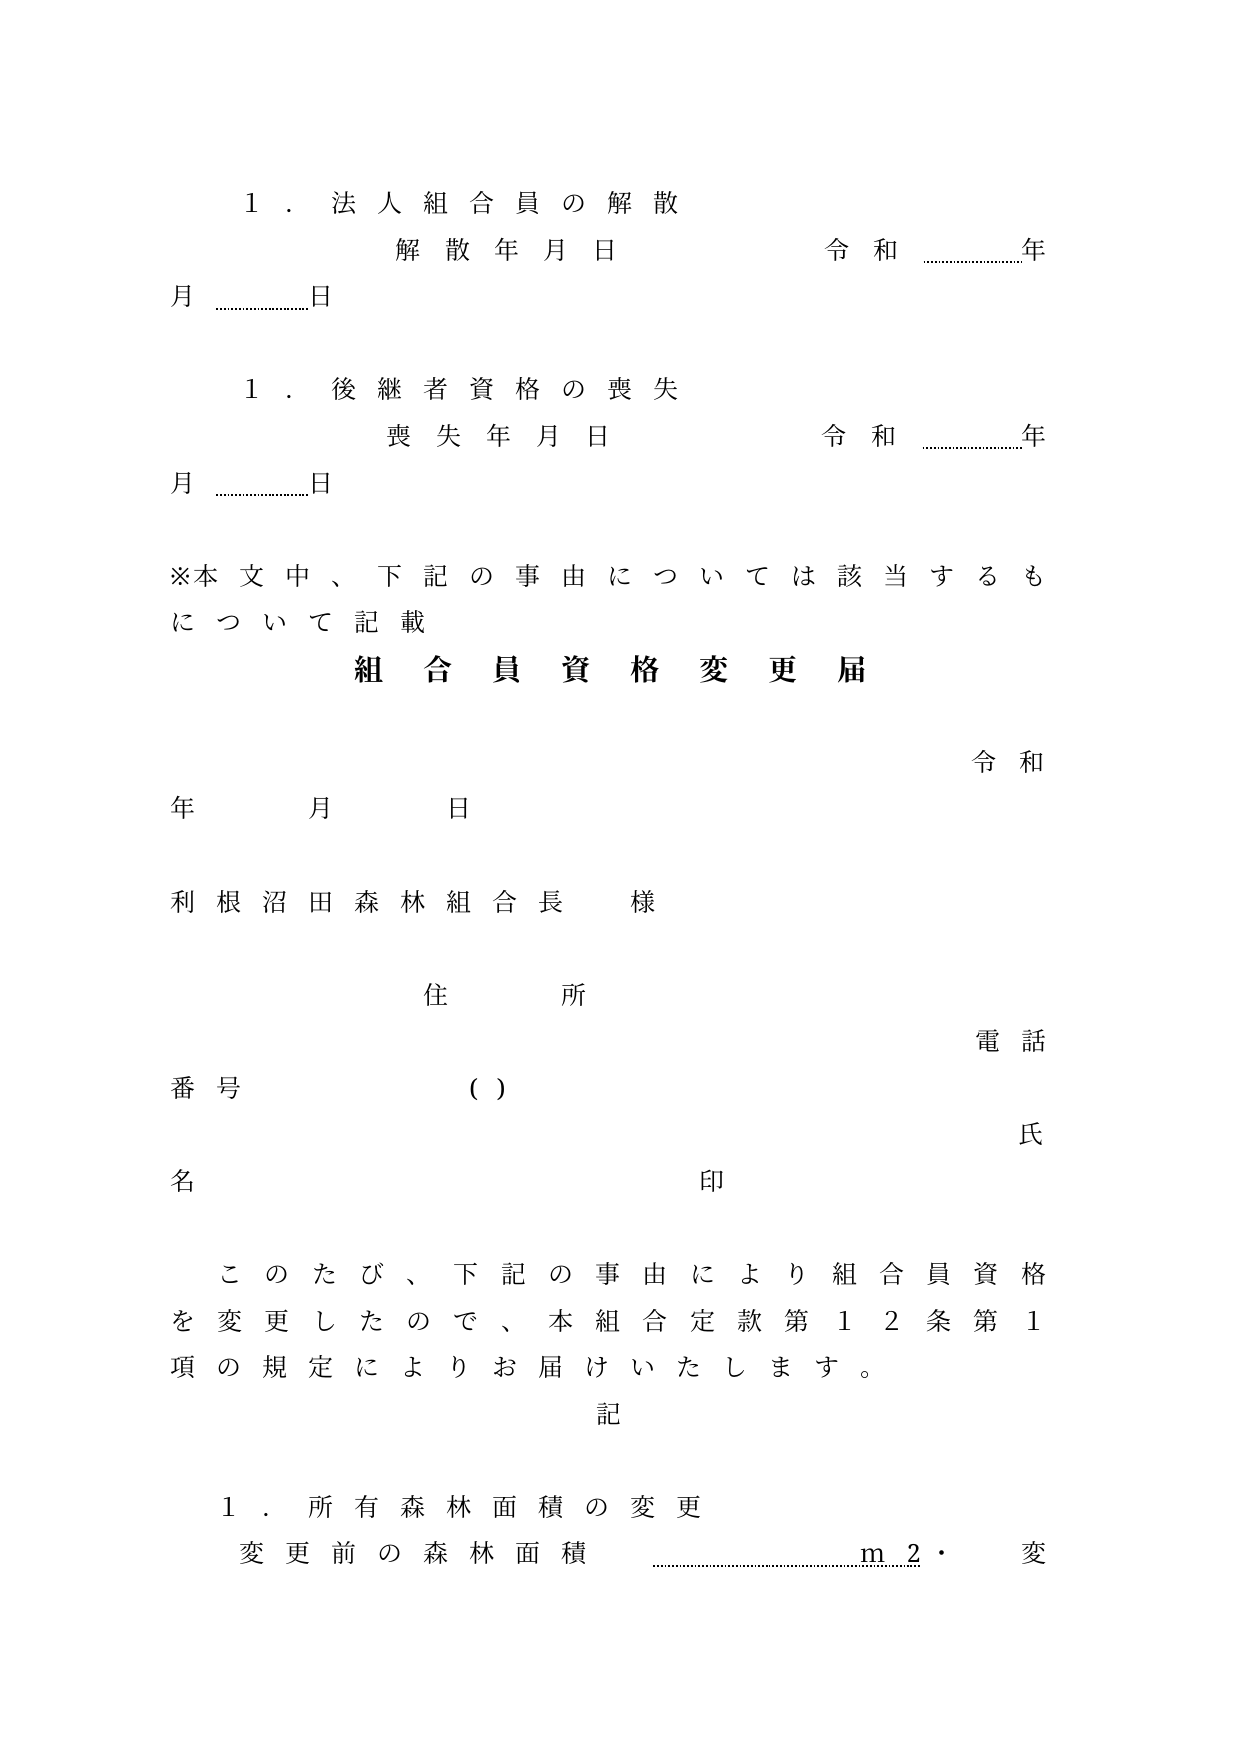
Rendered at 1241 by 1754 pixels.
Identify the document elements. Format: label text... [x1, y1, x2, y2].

text １．法人組合員の解散 [170, 178, 1068, 225]
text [170, 1529, 1068, 1575]
text １．後継者資格の喪失 [170, 365, 1068, 411]
text このたび、下記の事由により組合員資格を変更したので、本組合定款第１２条第１項の規定によりお届けいたします。 [170, 1249, 1068, 1389]
text 記 [170, 1389, 1068, 1436]
text ※本文中、下記の事由については該当するもについて記載 [170, 551, 1068, 644]
text 組 合 員 資 格 変 更 届 [170, 644, 1068, 691]
text 喪失年月日 令和 年 月 日 [170, 411, 1068, 504]
text 電話番号 ( ) [170, 1017, 1068, 1110]
text 利根沼田森林組合長 様 [170, 877, 1068, 923]
text 住 所 [170, 970, 1068, 1017]
text 氏 名 印 [170, 1110, 1068, 1203]
text 令和 年 月 日 [170, 737, 1068, 830]
text 解散年月日 令和 年 月 日 [170, 225, 1068, 318]
text １．所有森林面積の変更 [170, 1482, 1068, 1529]
